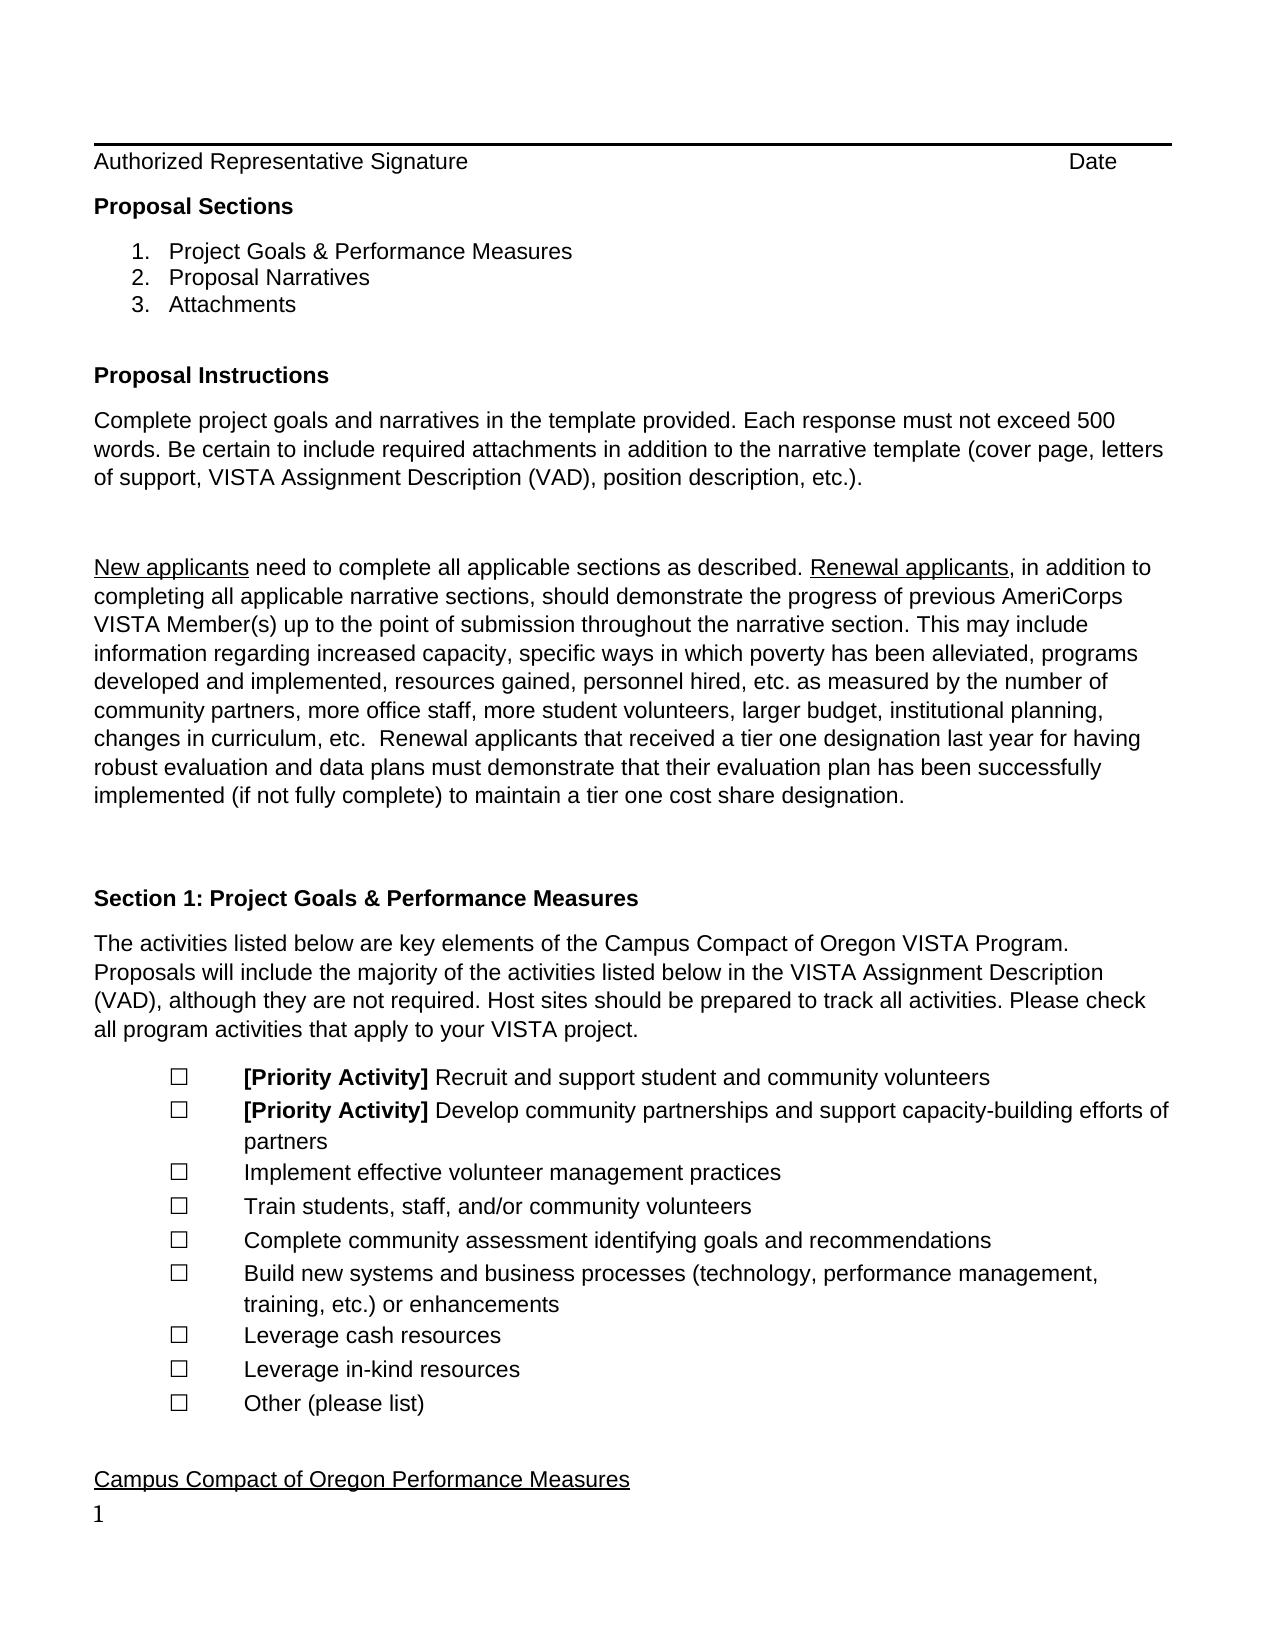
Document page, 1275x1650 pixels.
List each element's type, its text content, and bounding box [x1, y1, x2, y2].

text ☐ Implement effective volunteer management practices [169, 1156, 1172, 1187]
text ☐ Build new systems and business processes (technology, performance management, training, etc.) or enhancements [169, 1257, 1172, 1317]
text ☐ Complete community assessment identifying goals and recommendations [169, 1224, 1172, 1255]
text Proposal Instructions [94, 362, 1172, 388]
text Campus Compact of Oregon Performance Measures [94, 1466, 1172, 1492]
list Proposal Narratives [131, 264, 1172, 291]
text ☐ Leverage in-kind resources [169, 1353, 1172, 1384]
text The activities listed below are key elements of the Campus Compact of Oregon VISTA Program. Proposals will include the majority of the activities listed below in the VISTA Assignment Description (VAD), although they are not required. Host sites should be prepared to track all activities. Please check all program activities that apply to your VISTA project. [94, 930, 1172, 1042]
text Authorized Representative Signature Date [94, 148, 1172, 174]
text ☐ Train students, staff, and/or community volunteers [169, 1190, 1172, 1221]
list Attachments [131, 291, 1172, 317]
text ☐ Leverage cash resources [169, 1319, 1172, 1350]
text Proposal Sections [94, 193, 1172, 219]
text ☐ [Priority Activity] Recruit and support student and community volunteers [169, 1061, 1172, 1092]
text ☐ [Priority Activity] Develop community partnerships and support capacity-building efforts of partners [169, 1094, 1172, 1154]
list Project Goals & Performance Measures [131, 238, 1172, 264]
text New applicants need to complete all applicable sections as described. Renewal applicants, in addition to completing all applicable narrative sections, should demonstrate the progress of previous AmeriCorps VISTA Member(s) up to the point of submission throughout the narrative section. This may include information regarding increased capacity, specific ways in which poverty has been alleviated, programs developed and implemented, resources gained, personnel hired, etc. as measured by the number of community partners, more office staff, more student volunteers, larger budget, institutional planning, changes in curriculum, etc. Renewal applicants that received a tier one designation last year for having robust evaluation and data plans must demonstrate that their evaluation plan has been successfully implemented (if not fully complete) to maintain a tier one cost share designation. [94, 554, 1172, 808]
text ☐ Other (please list) [169, 1387, 1172, 1418]
text Section 1: Project Goals & Performance Measures [94, 885, 1172, 911]
text Complete project goals and narratives in the template provided. Each response must not exceed 500 words. Be certain to include required attachments in addition to the narrative template (cover page, letters of support, VISTA Assignment Description (VAD), position description, etc.). [94, 407, 1172, 491]
